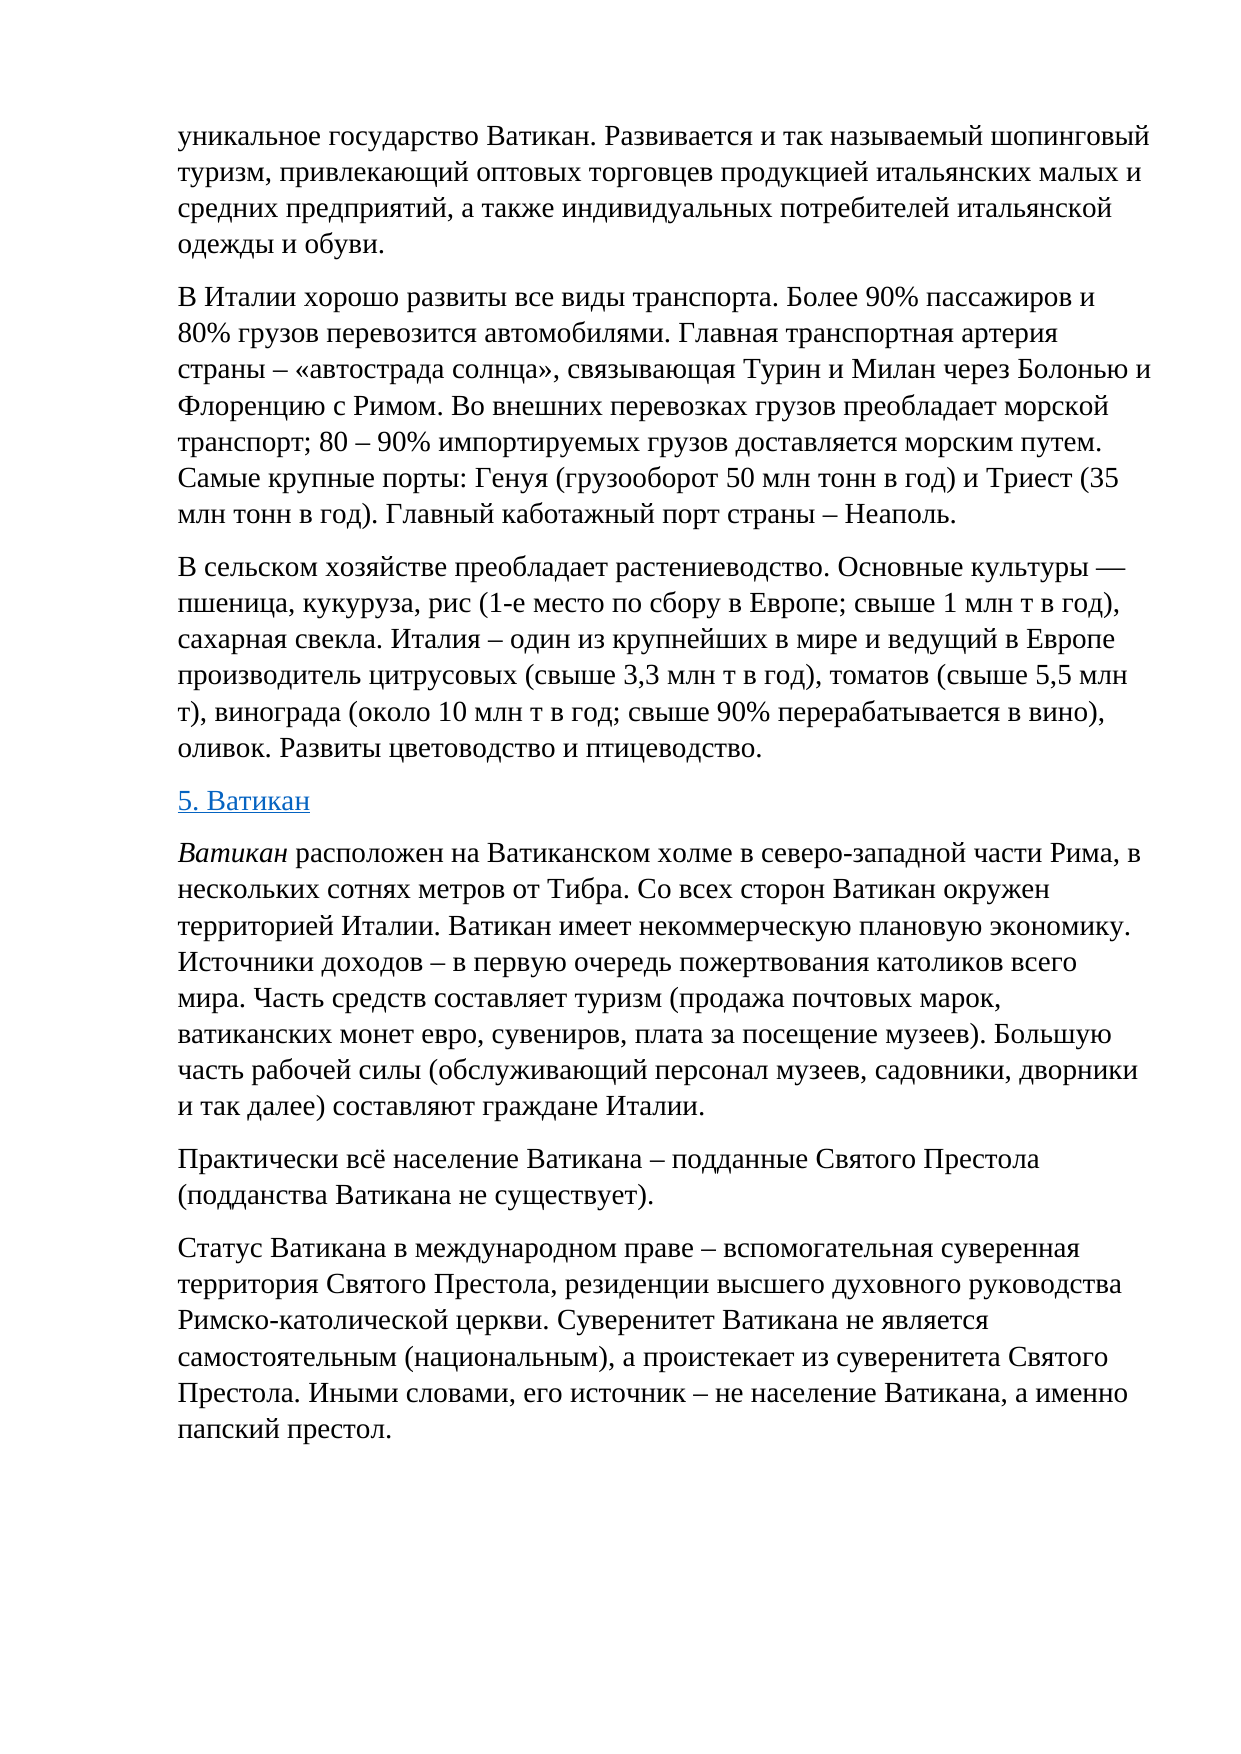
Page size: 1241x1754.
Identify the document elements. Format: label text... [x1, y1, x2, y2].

text Статус Ватикана в международном праве – вспомогательная суверенная территория Святого Престола, резиденции высшего духовного руководства Римско-католической церкви. Суверенитет Ватикана не является самостоятельным (национальным), а проистекает из суверенитета Святого Престола. Иными словами, его источник – не население Ватикана, а именно папский престол. [177, 1230, 1152, 1444]
text Практически всё население Ватикана – подданные Святого Престола (подданства Ватикана не существует). [177, 1141, 1152, 1211]
text 5. Ватикан [177, 783, 1152, 816]
text В Италии хорошо развиты все виды транспорта. Более 90% пассажиров и 80% грузов перевозится автомобилями. Главная транспортная артерия страны – «автострада солнца», связывающая Турин и Милан через Болонью и Флоренцию с Римом. Во внешних перевозках грузов преобладает морской транспорт; 80 – 90% импортируемых грузов доставляется морским путем. Самые крупные порты: Генуя (грузооборот 50 млн тонн в год) и Триест (35 млн тонн в год). Главный каботажный порт страны – Неаполь. [177, 279, 1152, 530]
text Ватикан расположен на Ватиканском холме в северо-западной части Рима, в нескольких сотнях метров от Тибрa. Со всех сторон Ватикан окружен территорией Италии. Ватикан имеет некоммерческую плановую экономику. Источники доходов – в первую очередь пожертвования католиков всего мира. Часть средств составляет туризм (продажа почтовых марок, ватиканских монет евро, сувениров, плата за посещение музеев). Большую часть рабочей силы (обслуживающий персонал музеев, садовники, дворники и так далее) составляют граждане Италии. [177, 835, 1152, 1122]
text В сельском хозяйстве преобладает растениеводство. Основные культуры — пшеница, кукуруза, рис (1-е место по сбору в Европе; свыше 1 млн т в год), сахарная свекла. Италия – один из крупнейших в мире и ведущий в Европе производитель цитрусовых (свыше 3,3 млн т в год), томатов (свыше 5,5 млн т), винограда (около 10 млн т в год; свыше 90% перерабатывается в вино), оливок. Развиты цветоводство и птицеводство. [177, 549, 1152, 763]
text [177, 118, 1152, 260]
